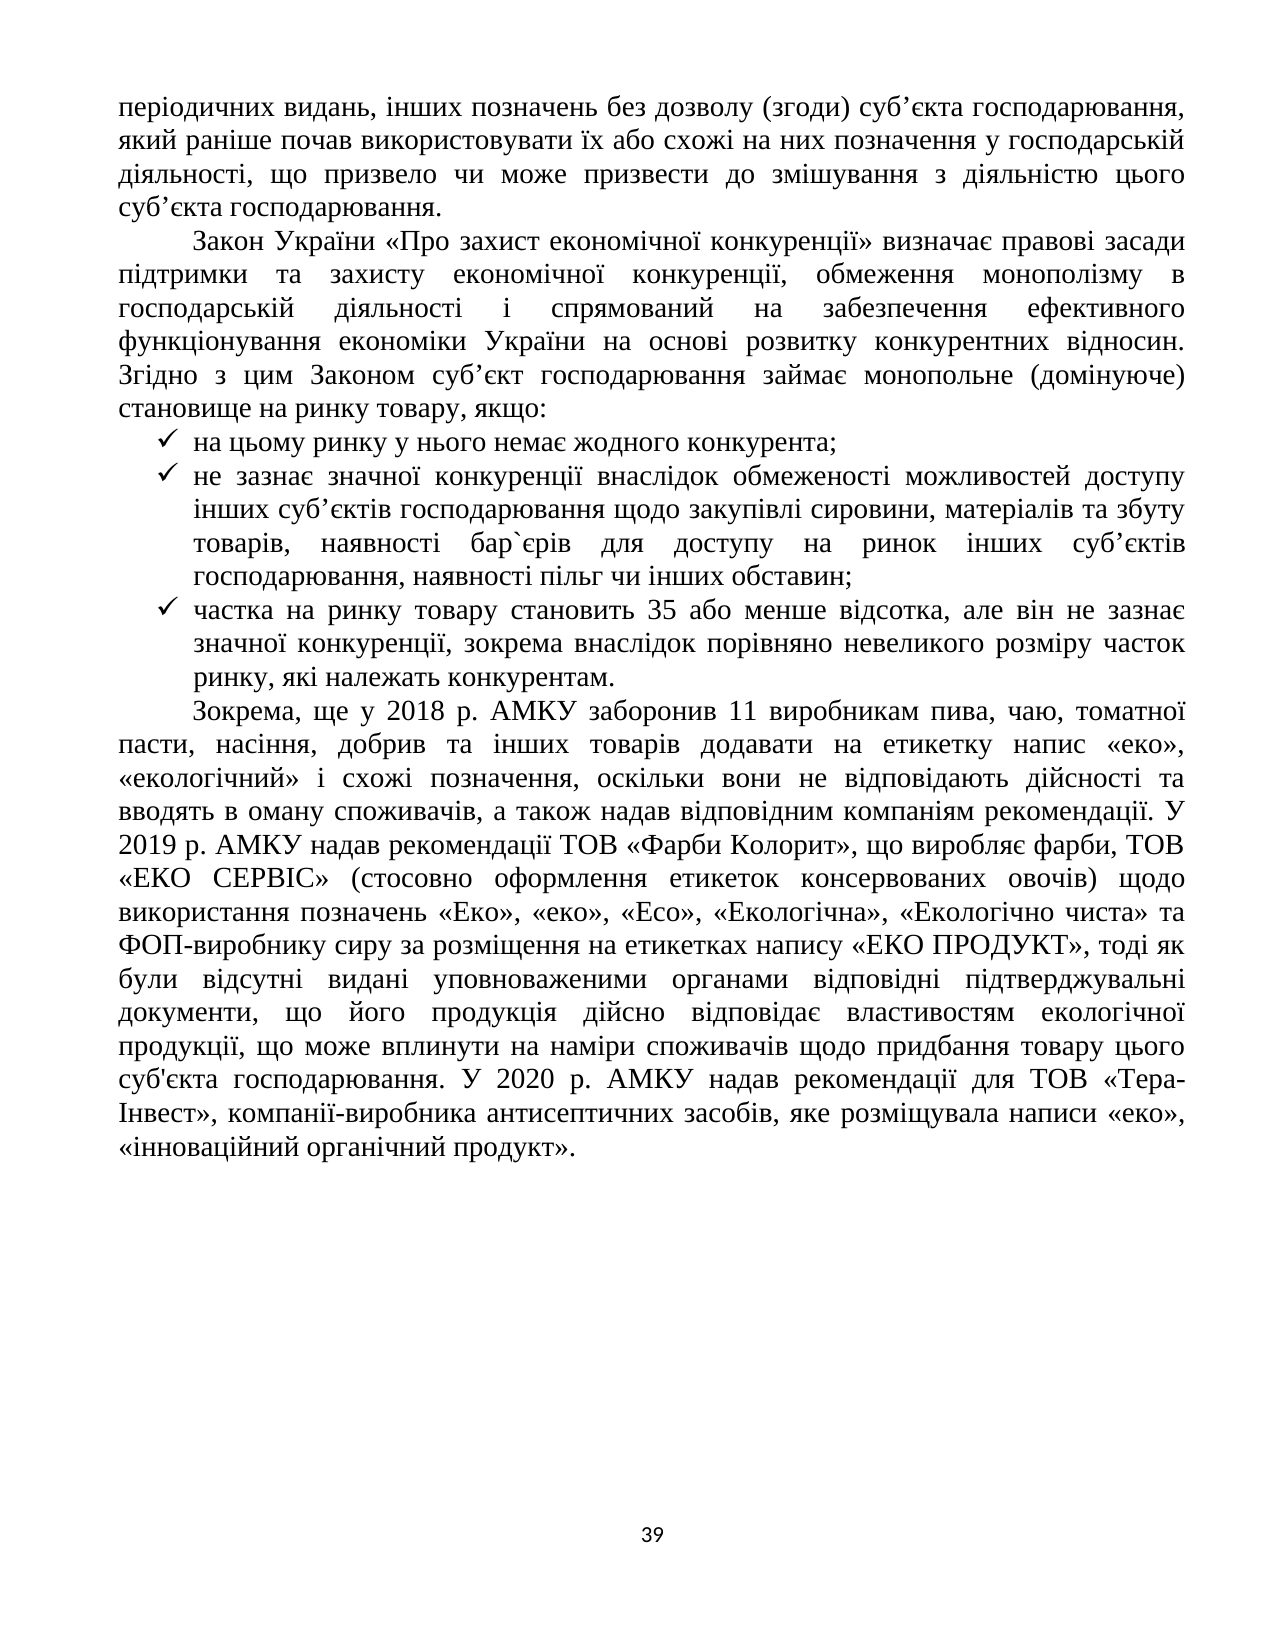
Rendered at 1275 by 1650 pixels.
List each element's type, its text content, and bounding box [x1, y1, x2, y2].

text Закон України «Про захист економічної конкуренції» визначає правові засади підтримки та захисту економічної конкуренції, обмеження монополізму в господарській діяльності і спрямований на забезпечення ефективного функціонування економіки України на основі розвитку конкурентних відносин. Згідно з цим Законом суб’єкт господарювання займає монопольне (домінуюче) становище на ринку товару, якщо: [118, 223, 1186, 424]
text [118, 89, 1186, 223]
list на цьому ринку у нього немає жодного конкурента; [156, 424, 1186, 458]
text Зокрема, ще у 2018 р. АМКУ заборонив 11 виробникам пива, чаю, томатної пасти, насіння, добрив та інших товарів додавати на етикетку напис «еко», «екологічний» і схожі позначення, оскільки вони не відповідають дійсності та вводять в оману споживачів, а також надав відповідним компаніям рекомендації. У 2019 р. АМКУ надав рекомендації ТОВ «Фарби Колорит», що виробляє фарби, ТОВ «ЕКО СЕРВІС» (стосовно оформлення етикеток консервованих овочів) щодо використання позначень «Еко», «еко», «Есо», «Екологічна», «Екологічно чиста» та ФОП-виробнику сиру за розміщення на етикетках напису «ЕКО ПРОДУКТ», тоді як були відсутні видані уповноваженими органами відповідні підтверджувальні документи, що його продукція дійсно відповідає властивостям екологічної продукції, що може вплинути на наміри споживачів щодо придбання товару цього суб'єкта господарювання. У 2020 р. АМКУ надав рекомендації для ТОВ «Тера-Інвест», компанії-виробника антисептичних засобів, яке розміщувала написи «еко», «інноваційний органічний продукт». [118, 693, 1186, 1162]
list частка на ринку товару становить 35 або менше відсотка, але він не зазнає значної конкуренції, зокрема внаслідок порівняно невеликого розміру часток ринку, які належать конкурентам. [156, 592, 1186, 693]
list не зазнає значної конкуренції внаслідок обмеженості можливостей доступу інших суб’єктів господарювання щодо закупівлі сировини, матеріалів та збуту товарів, наявності бар`єрів для доступу на ринок інших суб’єктів господарювання, наявності пільг чи інших обставин; [156, 458, 1186, 592]
